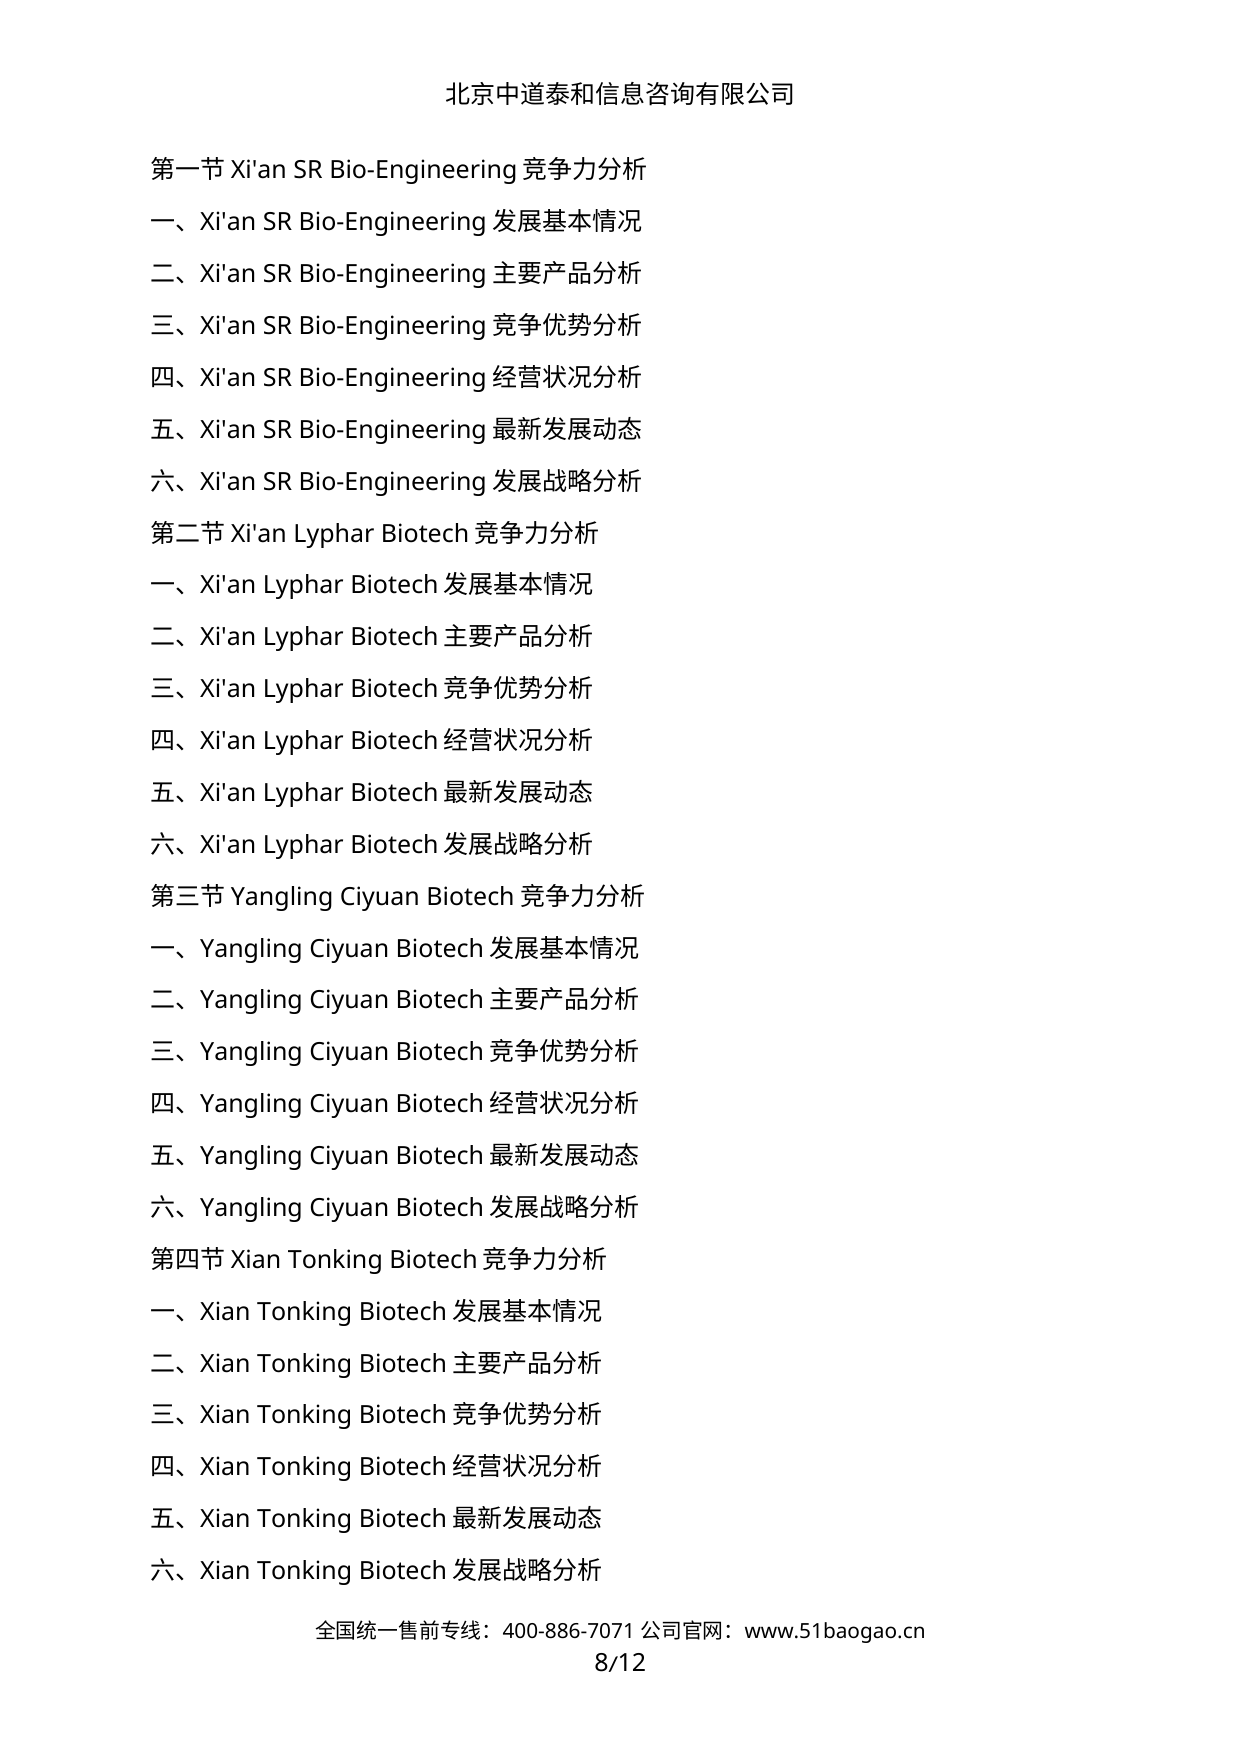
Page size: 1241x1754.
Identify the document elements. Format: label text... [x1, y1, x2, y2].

text 三、Xian Tonking Biotech竞争优势分析 [150, 1395, 1090, 1431]
text 六、Yangling Ciyuan Biotech发展战略分析 [150, 1187, 1090, 1224]
text 六、Xi'an SR Bio-Engineering发展战略分析 [150, 461, 1090, 497]
text 第三节 Yangling Ciyuan Biotech竞争力分析 [150, 876, 1090, 912]
text 二、Yangling Ciyuan Biotech主要产品分析 [150, 980, 1090, 1016]
text 一、Xi'an Lyphar Biotech发展基本情况 [150, 565, 1090, 601]
text 二、Xian Tonking Biotech主要产品分析 [150, 1343, 1090, 1379]
text 四、Xian Tonking Biotech经营状况分析 [150, 1447, 1090, 1483]
text 六、Xi'an Lyphar Biotech发展战略分析 [150, 824, 1090, 861]
text 一、Xian Tonking Biotech发展基本情况 [150, 1291, 1090, 1327]
text 三、Xi'an Lyphar Biotech竞争优势分析 [150, 669, 1090, 705]
text 四、Xi'an Lyphar Biotech经营状况分析 [150, 721, 1090, 757]
text 一、Yangling Ciyuan Biotech发展基本情况 [150, 928, 1090, 964]
text 六、Xian Tonking Biotech发展战略分析 [150, 1551, 1090, 1587]
text 四、Yangling Ciyuan Biotech经营状况分析 [150, 1084, 1090, 1120]
text 一、Xi'an SR Bio-Engineering发展基本情况 [150, 202, 1090, 238]
text 三、Xi'an SR Bio-Engineering竞争优势分析 [150, 306, 1090, 342]
text 五、Xian Tonking Biotech最新发展动态 [150, 1499, 1090, 1535]
text 四、Xi'an SR Bio-Engineering经营状况分析 [150, 357, 1090, 394]
text 第一节 Xi'an SR Bio-Engineering竞争力分析 [150, 150, 1090, 186]
text 第四节 Xian Tonking Biotech竞争力分析 [150, 1239, 1090, 1276]
text 三、Yangling Ciyuan Biotech竞争优势分析 [150, 1032, 1090, 1068]
text 五、Yangling Ciyuan Biotech最新发展动态 [150, 1136, 1090, 1172]
text 五、Xi'an Lyphar Biotech最新发展动态 [150, 772, 1090, 809]
text 第二节 Xi'an Lyphar Biotech竞争力分析 [150, 513, 1090, 549]
text 二、Xi'an Lyphar Biotech主要产品分析 [150, 617, 1090, 653]
text 五、Xi'an SR Bio-Engineering最新发展动态 [150, 409, 1090, 446]
text 二、Xi'an SR Bio-Engineering主要产品分析 [150, 254, 1090, 290]
